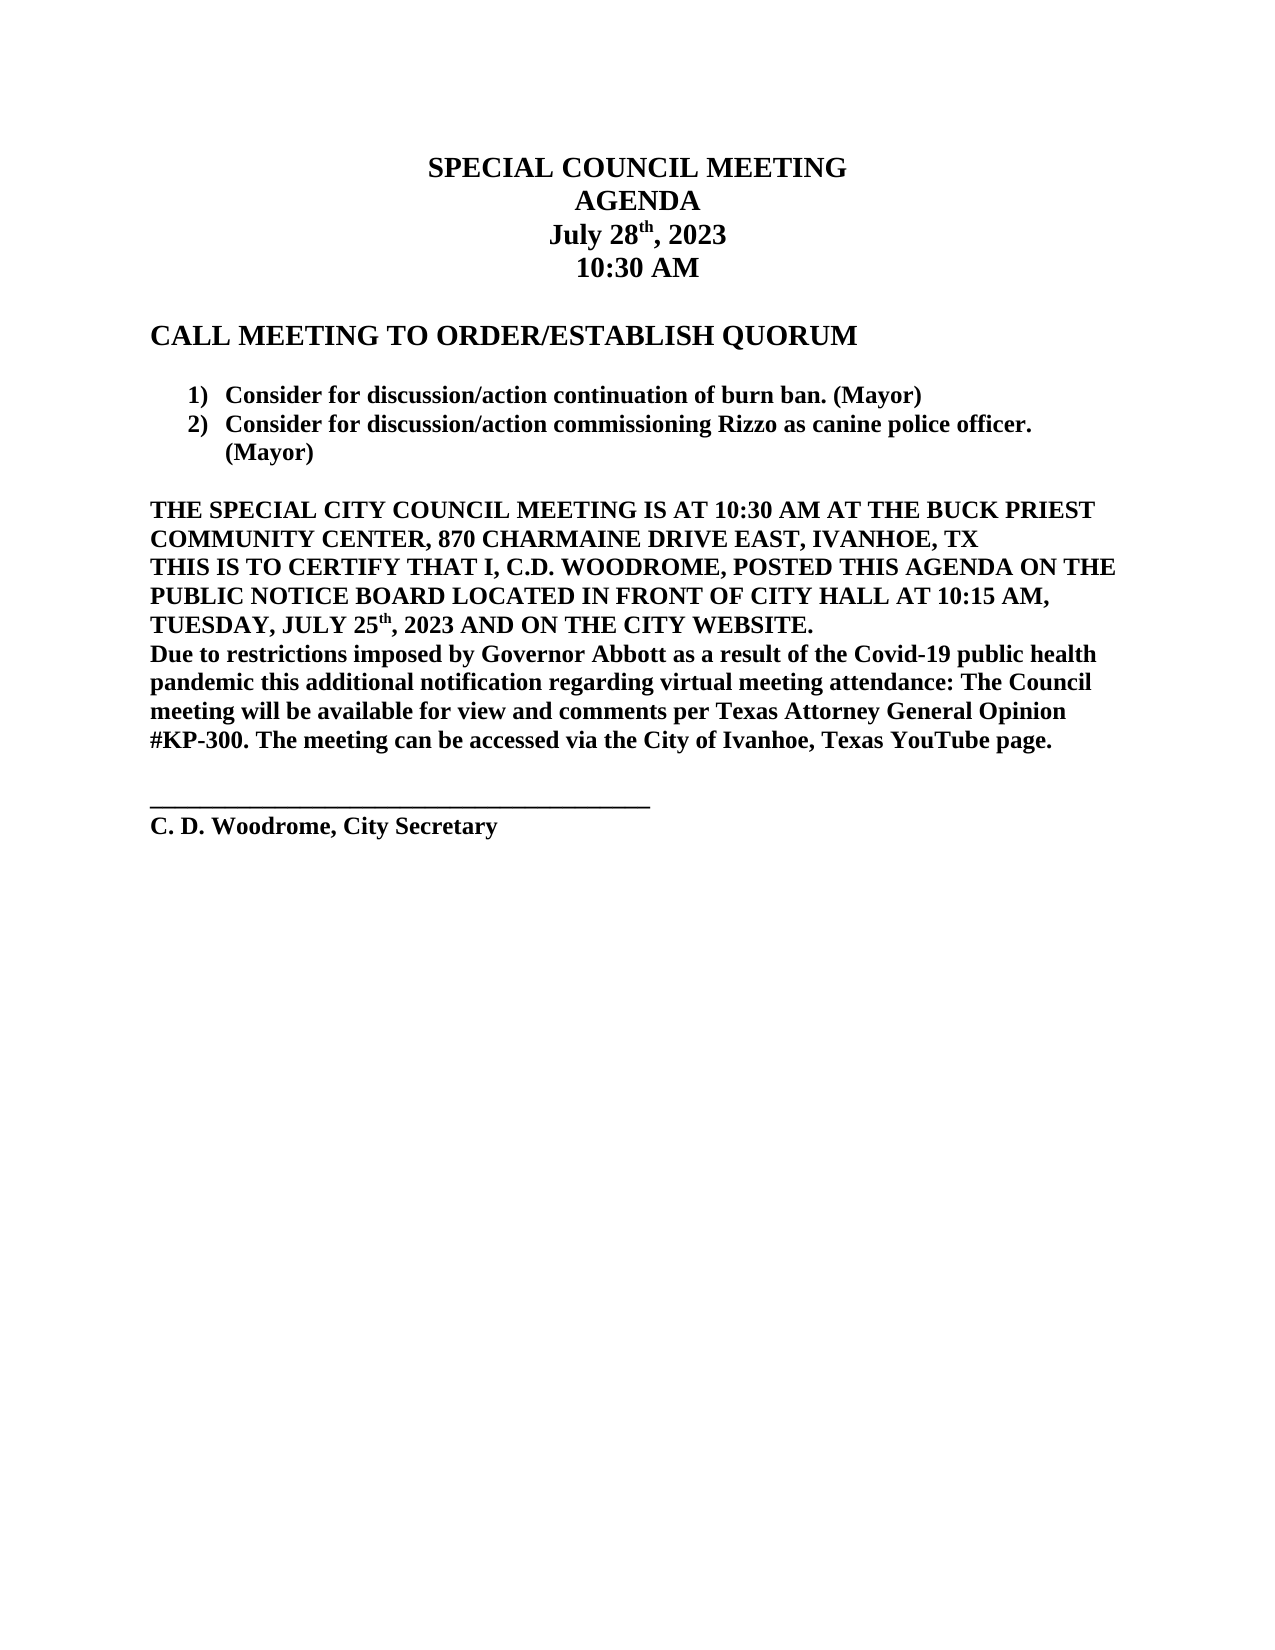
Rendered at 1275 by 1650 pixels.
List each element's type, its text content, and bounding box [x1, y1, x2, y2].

text CALL MEETING TO ORDER/ESTABLISH QUORUM [150, 318, 1125, 351]
text ________________________________________ [150, 782, 1125, 811]
list Consider for discussion/action commissioning Rizzo as canine police officer. (Mayor) [187, 409, 1125, 466]
list Consider for discussion/action continuation of burn ban. (Mayor) [187, 380, 1125, 409]
text AGENDA [150, 183, 1125, 217]
text THE SPECIAL CITY COUNCIL MEETING IS AT 10:30 AM AT THE BUCK PRIEST COMMUNITY CENTER, 870 CHARMAINE DRIVE EAST, IVANHOE, TX [150, 495, 1125, 552]
text SPECIAL COUNCIL MEETING [150, 150, 1125, 183]
text C. D. Woodrome, City Secretary [150, 811, 1125, 840]
text 10:30 AM [150, 251, 1125, 284]
text July 28th, 2023 [150, 217, 1125, 251]
text Due to restrictions imposed by Governor Abbott as a result of the Covid-19 public health pandemic this additional notification regarding virtual meeting attendance: The Council meeting will be available for view and comments per Texas Attorney General Opinion #KP-300. The meeting can be accessed via the City of Ivanhoe, Texas YouTube page. [150, 639, 1125, 754]
text THIS IS TO CERTIFY THAT I, C.D. WOODROME, POSTED THIS AGENDA ON THE PUBLIC NOTICE BOARD LOCATED IN FRONT OF CITY HALL AT 10:15 AM, TUESDAY, JULY 25th, 2023 AND ON THE CITY WEBSITE. [150, 552, 1125, 639]
